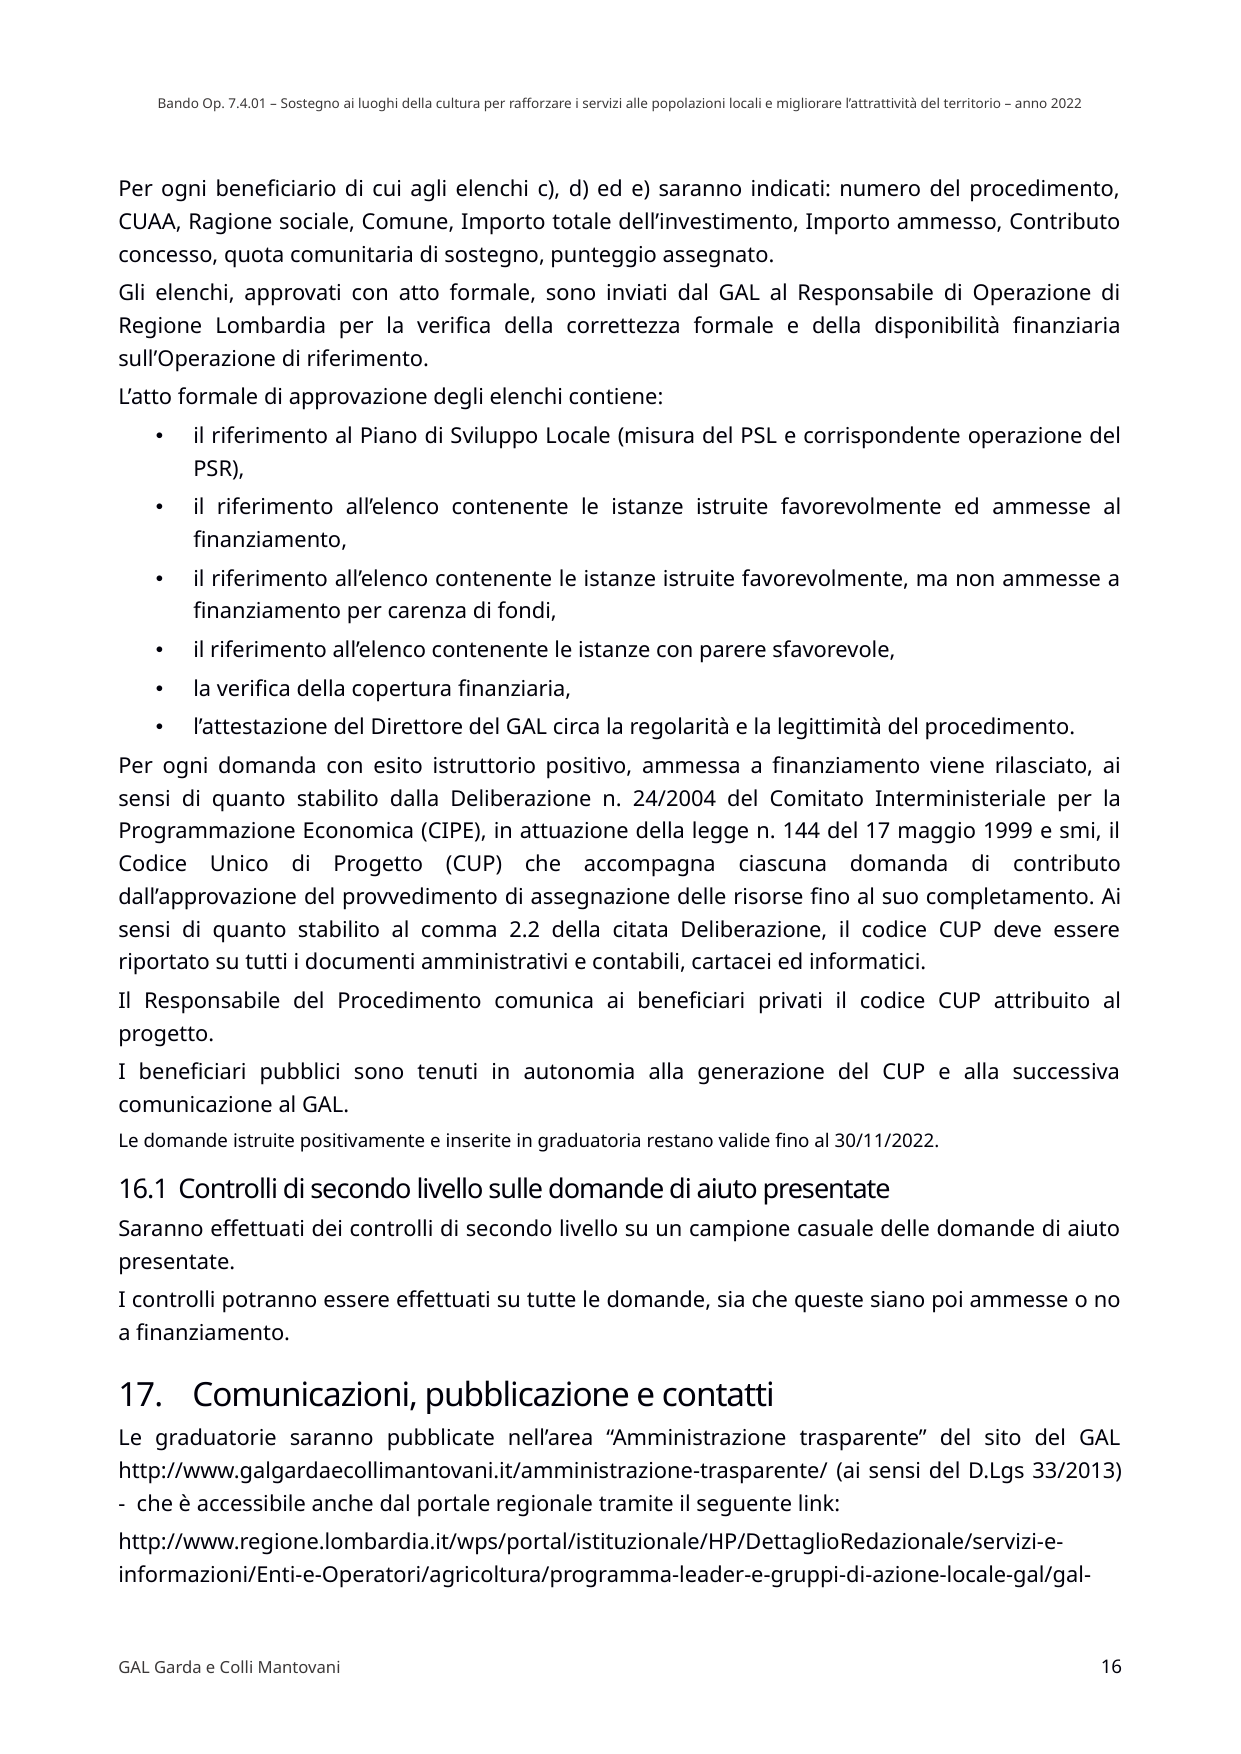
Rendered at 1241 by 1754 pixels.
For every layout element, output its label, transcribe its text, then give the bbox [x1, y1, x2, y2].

text Gli elenchi, approvati con atto formale, sono inviati dal GAL al Responsabile di Operazione di Regione Lombardia per la verifica della correttezza formale e della disponibilità finanziaria sull’Operazione di riferimento. [118, 277, 1122, 372]
text Per ogni beneficiario di cui agli elenchi c), d) ed e) saranno indicati: numero del procedimento, CUAA, Ragione sociale, Comune, Importo totale dell’investimento, Importo ammesso, Contributo concesso, quota comunitaria di sostegno, punteggio assegnato. [118, 173, 1122, 268]
subtitle Controlli di secondo livello sulle domande di aiuto presentate [118, 1170, 1122, 1207]
text Le graduatorie saranno pubblicate nell’area “Amministrazione trasparente” del sito del GAL http://www.galgardaecollimantovani.it/amministrazione-trasparente/ (ai sensi del D.Lgs 33/2013) - che è accessibile anche dal portale regionale tramite il seguente link: [118, 1422, 1122, 1517]
text I controlli potranno essere effettuati su tutte le domande, sia che queste siano poi ammesse o no a finanziamento. [118, 1284, 1122, 1347]
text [118, 1526, 1122, 1589]
subtitle Comunicazioni, pubblicazione e contatti [118, 1371, 1122, 1416]
list l’attestazione del Direttore del GAL circa la regolarità e la legittimità del procedimento. [156, 711, 1122, 741]
text I beneficiari pubblici sono tenuti in autonomia alla generazione del CUP e alla successiva comunicazione al GAL. [118, 1056, 1122, 1119]
list il riferimento all’elenco contenente le istanze istruite favorevolmente ed ammesse al finanziamento, [156, 491, 1122, 554]
list il riferimento al Piano di Sviluppo Locale (misura del PSL e corrispondente operazione del PSR), [156, 420, 1122, 482]
list il riferimento all’elenco contenente le istanze istruite favorevolmente, ma non ammesse a finanziamento per carenza di fondi, [156, 563, 1122, 625]
text Le domande istruite positivamente e inserite in graduatoria restano valide fino al 30/11/2022. [118, 1128, 1122, 1153]
list il riferimento all’elenco contenente le istanze con parere sfavorevole, [156, 634, 1122, 664]
text Per ogni domanda con esito istruttorio positivo, ammessa a finanziamento viene rilasciato, ai sensi di quanto stabilito dalla Deliberazione n. 24/2004 del Comitato Interministeriale per la Programmazione Economica (CIPE), in attuazione della legge n. 144 del 17 maggio 1999 e smi, il Codice Unico di Progetto (CUP) che accompagna ciascuna domanda di contributo dall’approvazione del provvedimento di assegnazione delle risorse fino al suo completamento. Ai sensi di quanto stabilito al comma 2.2 della citata Deliberazione, il codice CUP deve essere riportato su tutti i documenti amministrativi e contabili, cartacei ed informatici. [118, 750, 1122, 976]
text Il Responsabile del Procedimento comunica ai beneficiari privati il codice CUP attribuito al progetto. [118, 985, 1122, 1047]
text Saranno effettuati dei controlli di secondo livello su un campione casuale delle domande di aiuto presentate. [118, 1213, 1122, 1275]
text L’atto formale di approvazione degli elenchi contiene: [118, 381, 1122, 411]
list la verifica della copertura finanziaria, [156, 673, 1122, 702]
